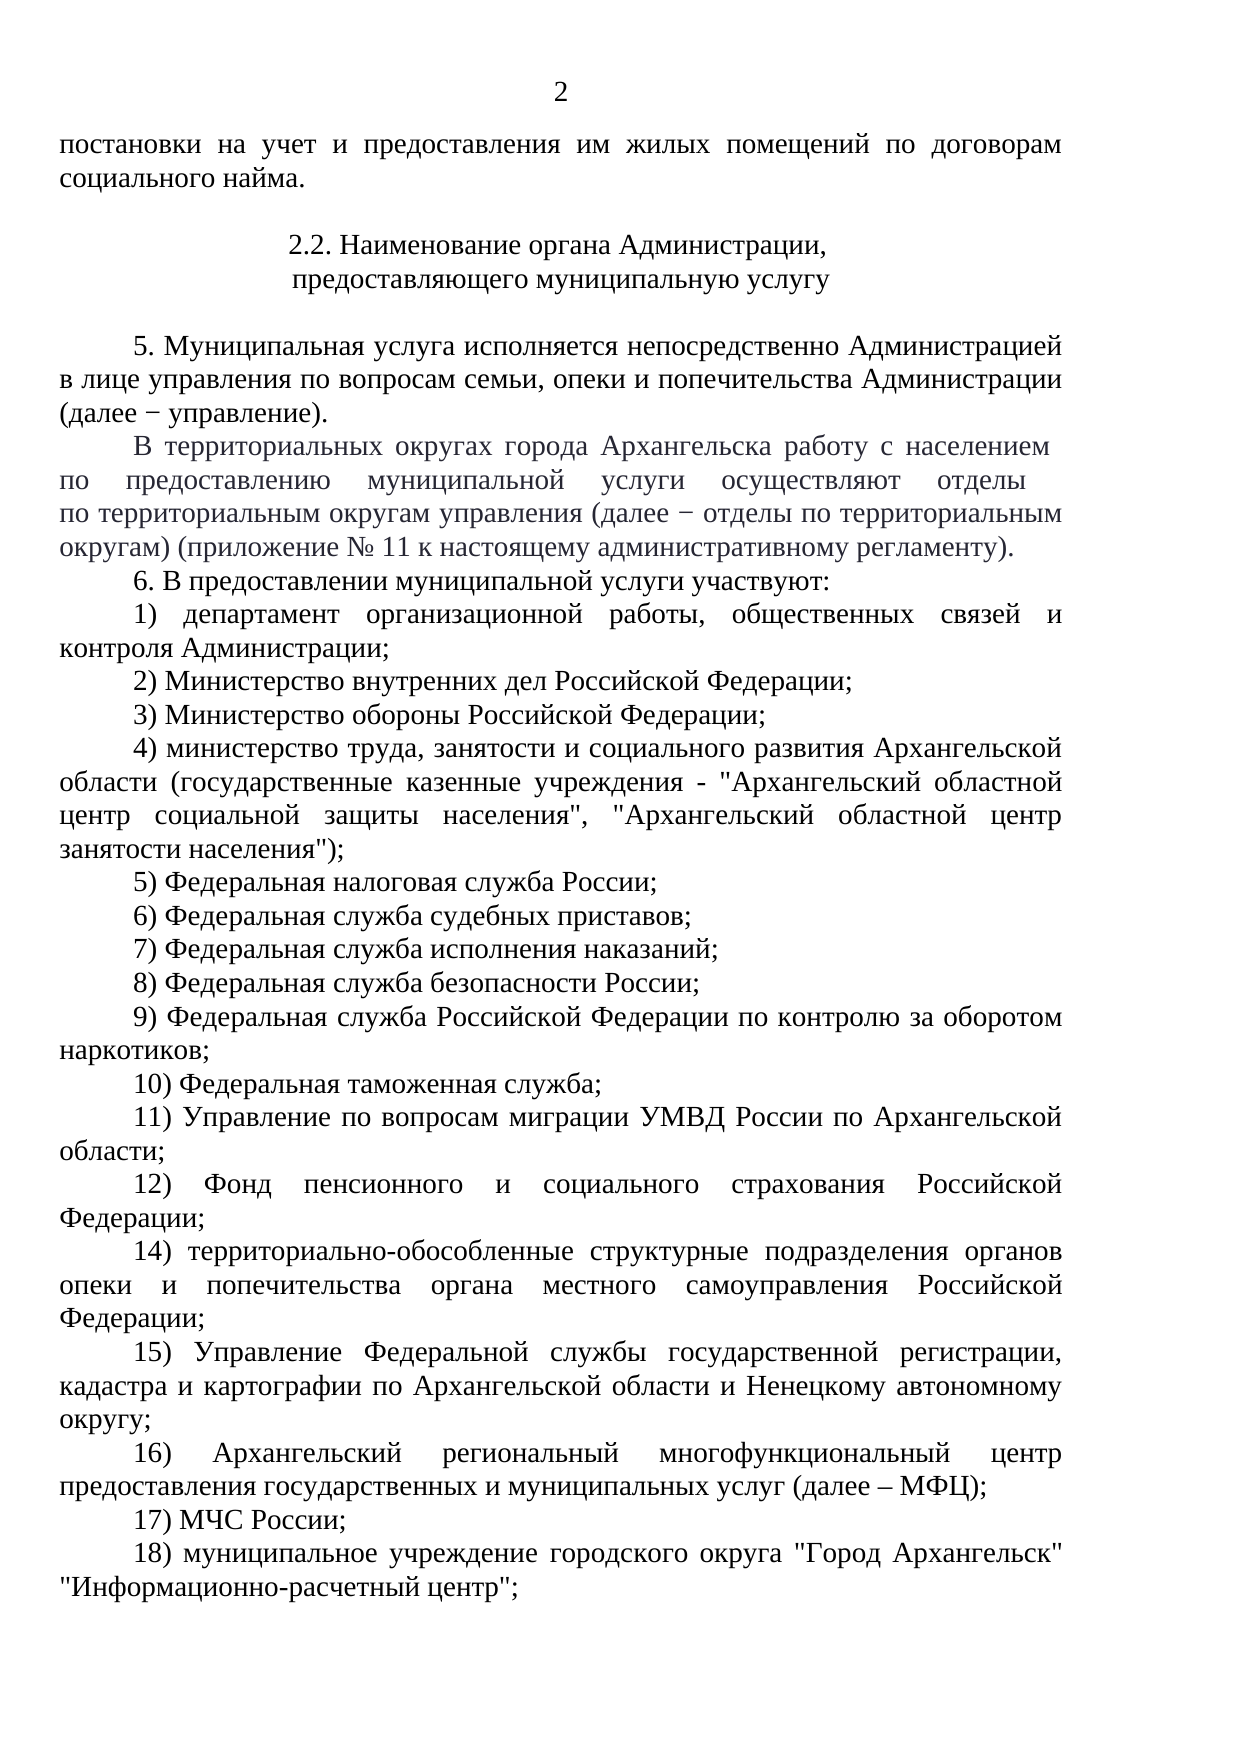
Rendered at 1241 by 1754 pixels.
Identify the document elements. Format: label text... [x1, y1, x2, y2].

text 5) Федеральная налоговая служба России; [59, 864, 1063, 898]
list 2.2. Наименование органа Администрации, предоставляющего муниципальную услугу [59, 227, 1063, 294]
text 3) Министерство обороны Российской Федерации; [59, 697, 1063, 730]
text 8) Федеральная служба безопасности России; [59, 965, 1063, 999]
text 1) департамент организационной работы, общественных связей и контроля Администрации; [59, 596, 1063, 663]
text 17) МЧС России; [59, 1502, 1063, 1535]
text 5. Муниципальная услуга исполняется непосредственно Администрацией в лице управления по вопросам семьи, опеки и попечительства Администрации (далее − управление). [59, 328, 1063, 428]
text 6) Федеральная служба судебных приставов; [59, 898, 1063, 932]
text 14) территориально-обособленные структурные подразделения органов опеки и попечительства органа местного самоуправления Российской Федерации; [59, 1233, 1063, 1334]
text 18) муниципальное учреждение городского округа "Город Архангельск" "Информационно-расчетный центр"; [59, 1535, 1063, 1602]
text В территориальных округах города Архангельска работу с населением по предоставлению муниципальной услуги осуществляют отделы по территориальным округам управления (далее − отделы по территориальным округам) (приложение № 11 к настоящему административному регламенту). [59, 428, 1063, 563]
text 12) Фонд пенсионного и социального страхования Российской Федерации; [59, 1166, 1063, 1233]
text 16) Архангельский региональный многофункциональный центр предоставления государственных и муниципальных услуг (далее – МФЦ); [59, 1435, 1063, 1502]
text 2) Министерство внутренних дел Российской Федерации; [59, 663, 1063, 697]
text 9) Федеральная служба Российской Федерации по контролю за оборотом наркотиков; [59, 999, 1063, 1066]
text 4) министерство труда, занятости и социального развития Архангельской области (государственные казенные учреждения - "Архангельский областной центр социальной защиты населения", "Архангельский областной центр занятости населения"); [59, 730, 1063, 864]
text 10) Федеральная таможенная служба; [59, 1066, 1063, 1099]
text 7) Федеральная служба исполнения наказаний; [59, 932, 1063, 965]
text 11) Управление по вопросам миграции УМВД России по Архангельской области; [59, 1099, 1063, 1166]
text 15) Управление Федеральной службы государственной регистрации, кадастра и картографии по Архангельской области и Ненецкому автономному округу; [59, 1334, 1063, 1435]
text 6. В предоставлении муниципальной услуги участвуют: [59, 563, 1063, 596]
